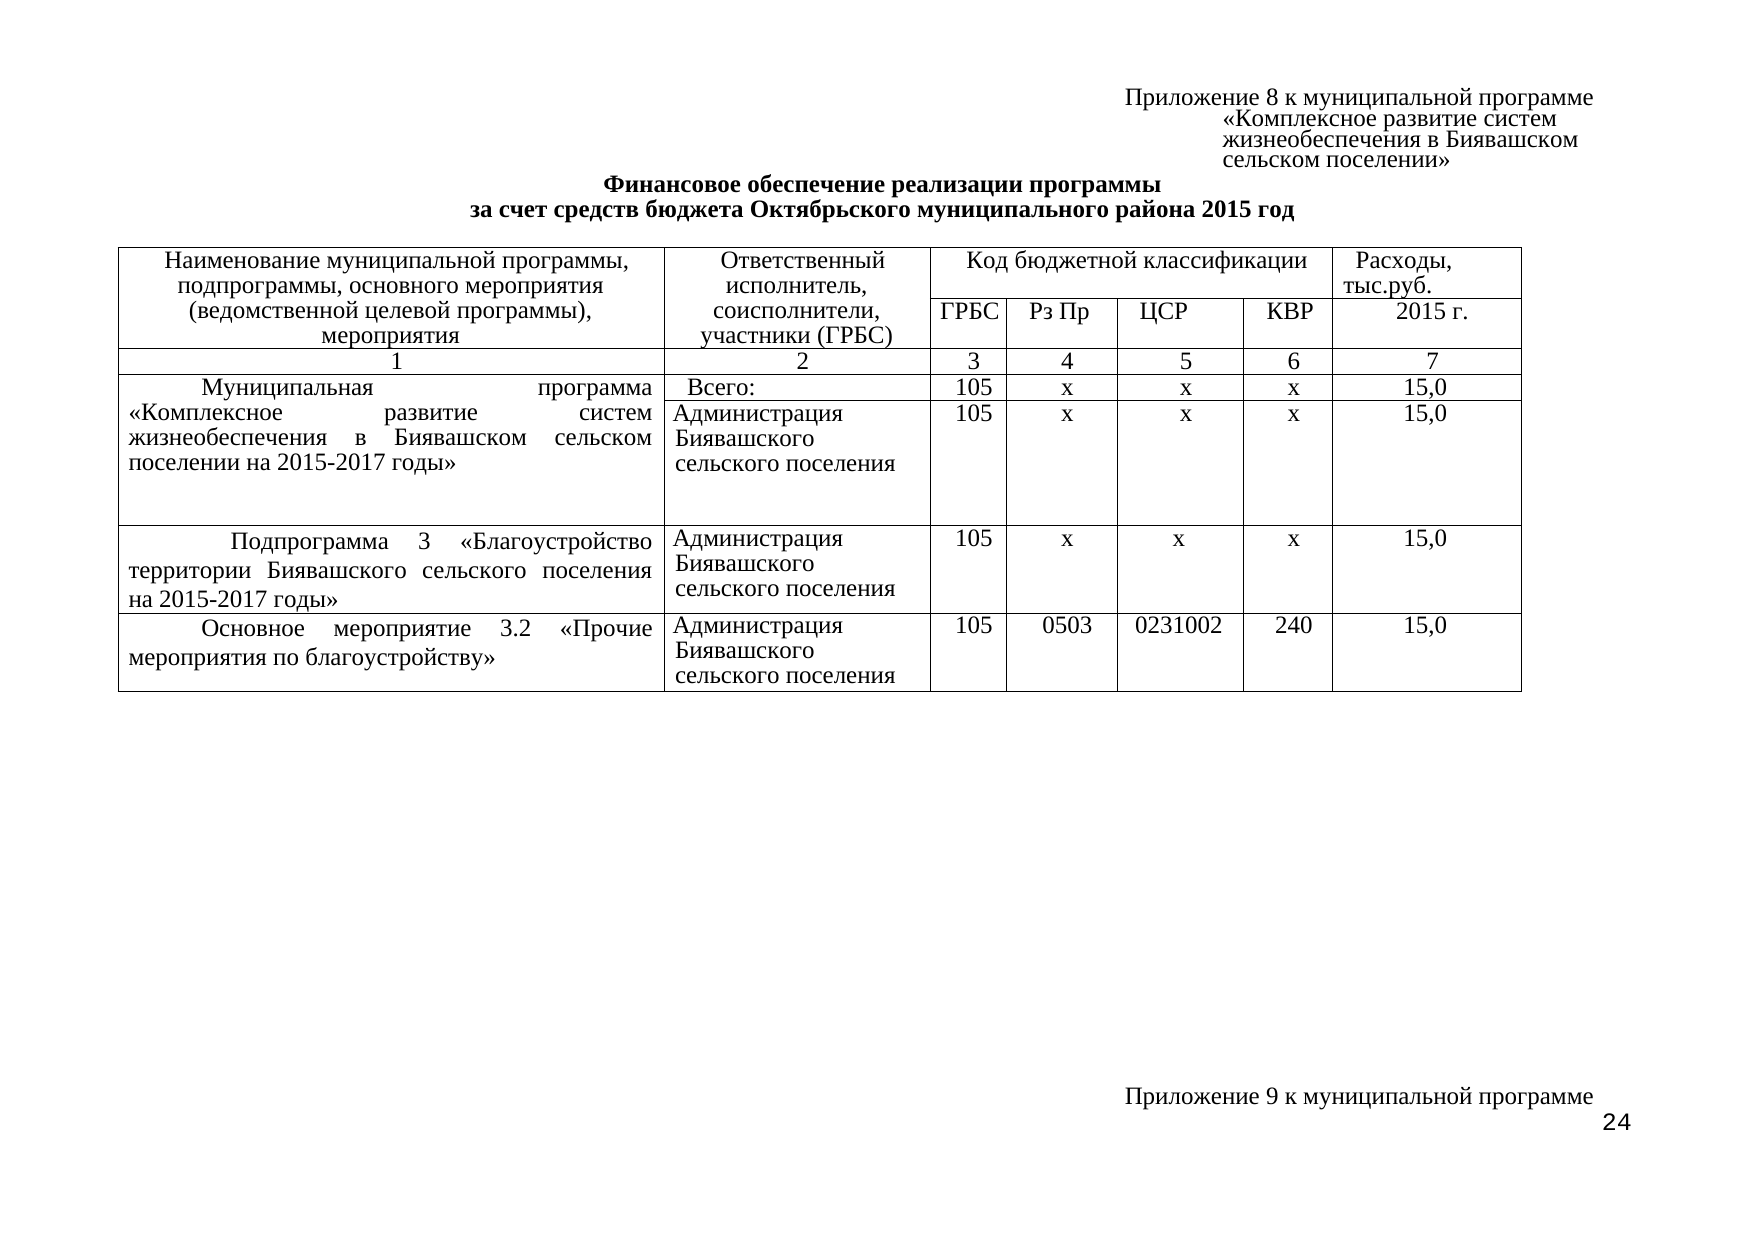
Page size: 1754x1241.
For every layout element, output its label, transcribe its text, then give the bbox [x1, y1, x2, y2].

table_cell Администрация Биявашского сельского поселения [665, 614, 930, 691]
table_cell Рз Пр [1007, 299, 1117, 348]
table_cell 7 [1333, 349, 1521, 374]
table_cell х [1007, 526, 1117, 612]
table_cell 15,0 [1333, 526, 1521, 612]
table_cell 6 [1244, 349, 1332, 374]
text Финансовое обеспечение реализации программы [121, 172, 1632, 197]
table_cell 4 [1007, 349, 1117, 374]
table_cell 2 [665, 349, 930, 374]
table_cell 105 [931, 614, 1006, 691]
table_cell . [1333, 299, 1521, 348]
table_header Код бюджетной классификации [931, 248, 1332, 298]
table_cell х [1244, 526, 1332, 612]
table_cell Всего: [665, 375, 930, 400]
table_cell 5 [1118, 349, 1243, 374]
table_cell Администрация Биявашского сельского поселения [665, 526, 930, 612]
table_cell х [1244, 375, 1332, 400]
table_cell х [1118, 401, 1243, 525]
table_cell Муниципальная программа «Комплексное развитие систем жизнеобеспечения в Биявашском сельском поселении на 2015-2017 годы» [119, 375, 664, 525]
table_header Расходы, тыс.руб. [1333, 248, 1521, 298]
table_cell х [1244, 401, 1332, 525]
table_cell 0503 [1007, 614, 1117, 691]
table_header Наименование муниципальной программы, подпрограммы, основного мероприятия (ведомственной целевой программы), мероприятия [119, 248, 664, 348]
table_cell 105 [931, 375, 1006, 400]
table_cell Администрация Биявашского сельского поселения [665, 401, 930, 525]
table_cell Основное мероприятие 3.2 «Прочие мероприятия по благоустройству» [119, 614, 664, 691]
table_cell 1 [119, 349, 664, 374]
table_cell 105 [931, 526, 1006, 612]
table_cell х [1118, 375, 1243, 400]
text сельском поселении» [118, 151, 1698, 172]
table_cell 15,0 [1333, 375, 1521, 400]
table_cell х [1118, 526, 1243, 612]
text за счет средств бюджета Октябрьского муниципального района 2015 год [121, 197, 1632, 222]
table_cell ЦСР [1118, 299, 1243, 348]
table_cell 15,0 [1333, 614, 1521, 691]
table_cell 240 [1244, 614, 1332, 691]
table_cell х [1007, 401, 1117, 525]
table_cell 0231002 [1118, 614, 1243, 691]
table_cell 15,0 [1333, 401, 1521, 525]
table_cell 105 [931, 401, 1006, 525]
table_cell 3 [931, 349, 1006, 374]
text жизнеобеспечения в Биявашском [118, 130, 1632, 151]
table_cell ГРБС [931, 299, 1006, 348]
table_cell КВР [1244, 299, 1332, 348]
text Приложение 8 к муниципальной программе [121, 89, 1698, 109]
table_cell х [1007, 375, 1117, 400]
table_header Ответственный исполнитель, соисполнители, участники (ГРБС) [665, 248, 930, 348]
table_cell Подпрограмма 3 «Благоустройство территории Биявашского сельского поселения на 2015-2017 годы» [119, 526, 664, 612]
text Приложение 9 к муниципальной программе [121, 1088, 1698, 1109]
text «Комплексное развитие систем [118, 109, 1632, 130]
